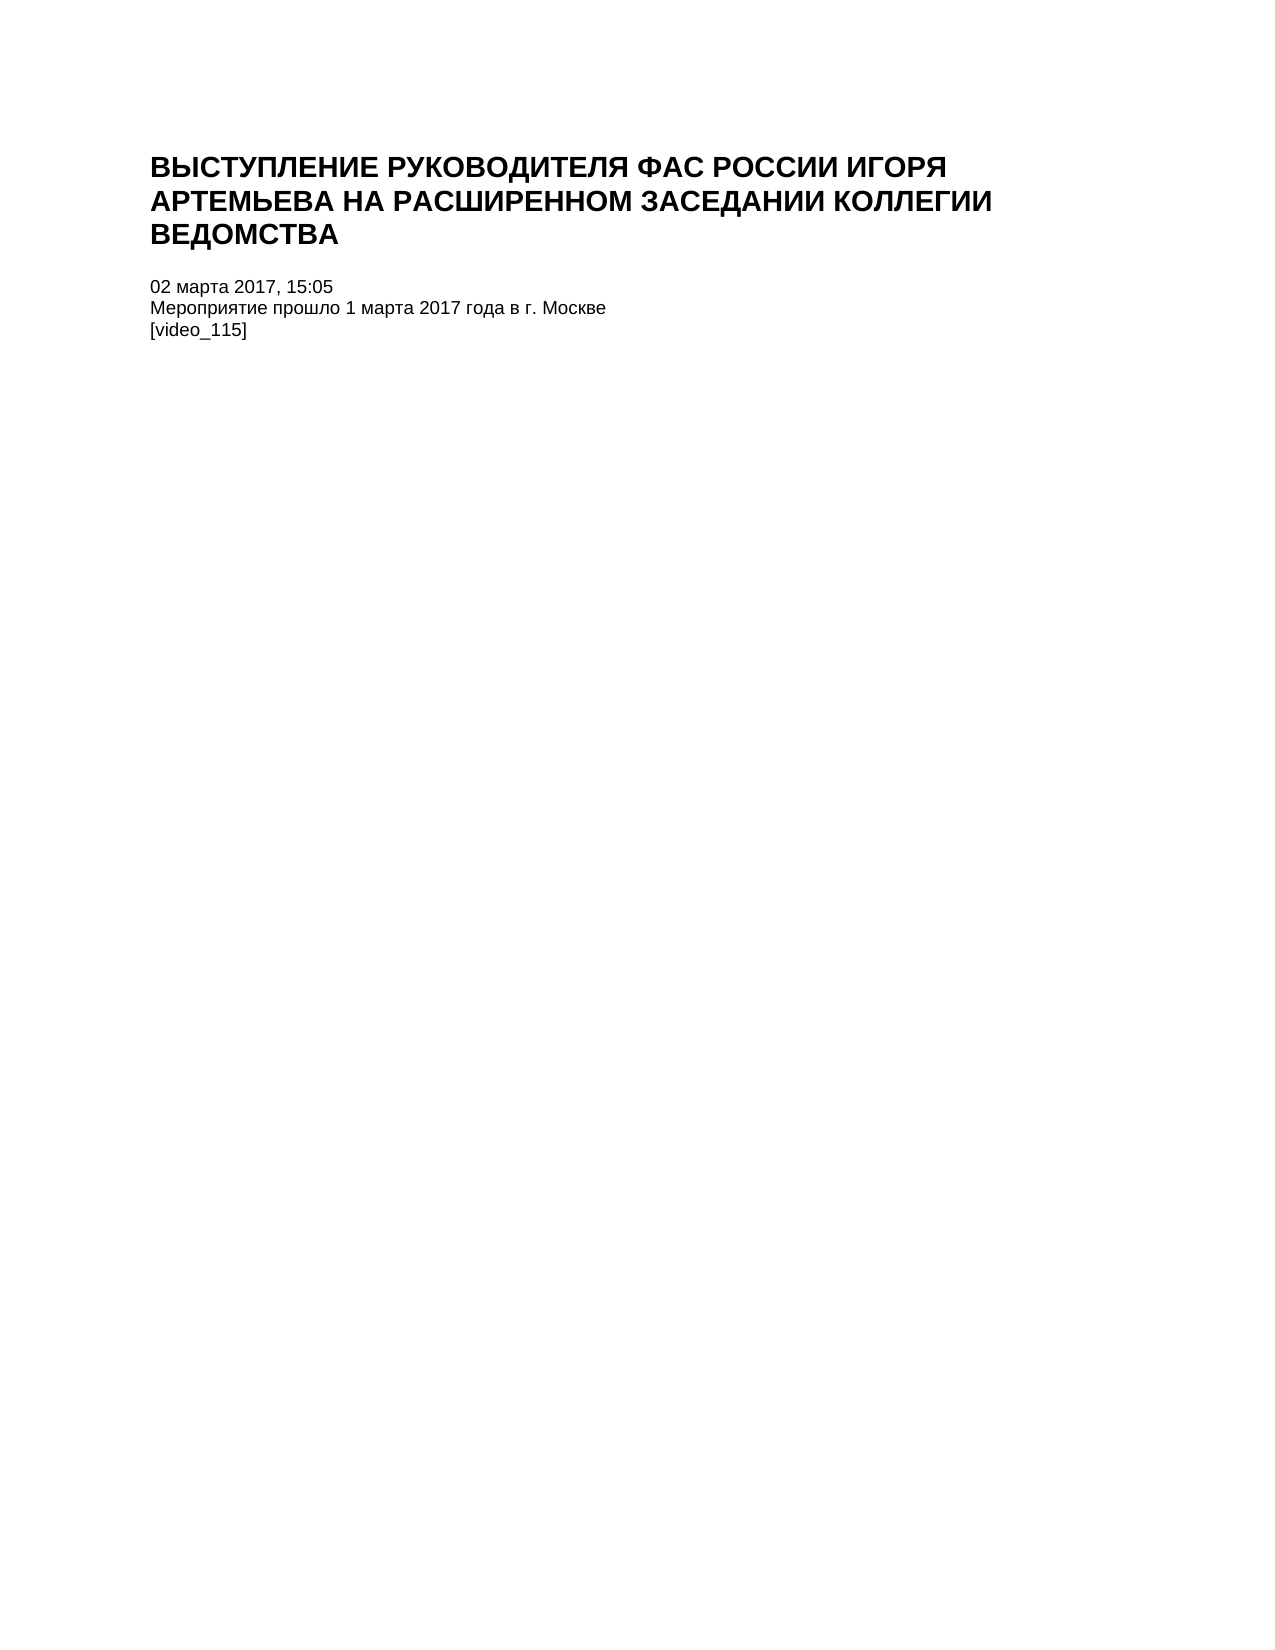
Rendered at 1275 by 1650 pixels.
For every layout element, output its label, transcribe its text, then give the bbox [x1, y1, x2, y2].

text Мероприятие прошло 1 марта 2017 года в г. Москве [150, 297, 1125, 319]
text [video_115] [150, 319, 1125, 340]
text 02 марта 2017, 15:05 [150, 276, 1125, 297]
subtitle Выступление руководителя ФАС России Игоря Артемьева на расширенном заседании Коллегии ведомства [150, 150, 1125, 251]
